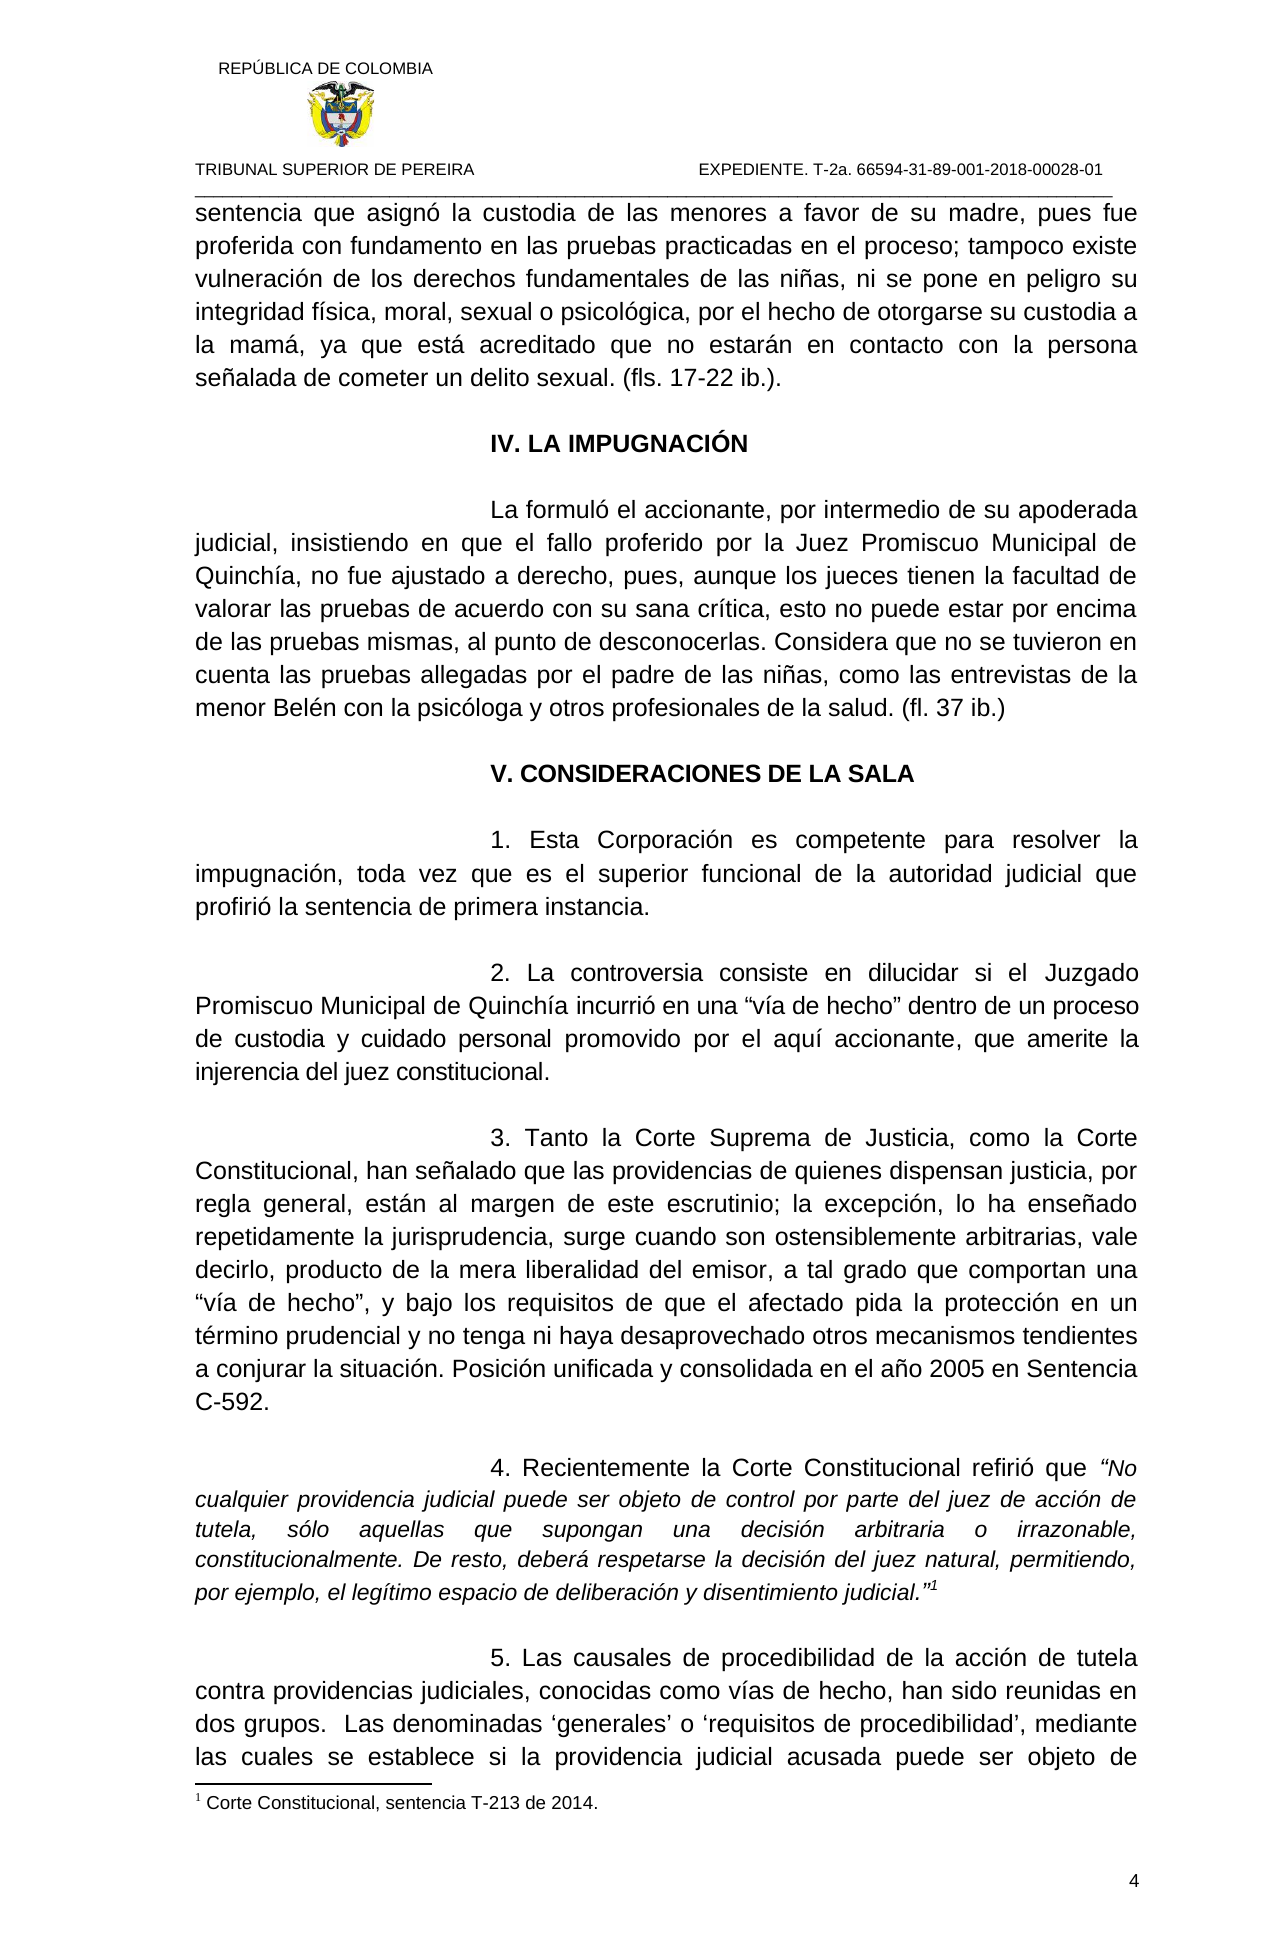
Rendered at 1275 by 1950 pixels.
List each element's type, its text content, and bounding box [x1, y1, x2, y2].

text 2. La controversia consiste en dilucidar si el Juzgado Promiscuo Municipal de Quinchía incurrió en una “vía de hecho” dentro de un proceso de custodia y cuidado personal promovido por el aquí accionante, que amerite la injerencia del juez constitucional. [195, 958, 1139, 1085]
text V. CONSIDERACIONES DE LA SALA [195, 759, 1139, 788]
text 3. Tanto la Corte Suprema de Justicia, como la Corte Constitucional, han señalado que las providencias de quienes dispensan justicia, por regla general, están al margen de este escrutinio; la excepción, lo ha enseñado repetidamente la jurisprudencia, surge cuando son ostensiblemente arbitrarias, vale decirlo, producto de la mera liberalidad del emisor, a tal grado que comportan una “vía de hecho”, y bajo los requisitos de que el afectado pida la protección en un término prudencial y no tenga ni haya desaprovechado otros mecanismos tendientes a conjurar la situación. Posición unificada y consolidada en el año 2005 en Sentencia C-592. [195, 1123, 1139, 1416]
text IV. LA IMPUGNACIÓN [195, 429, 1139, 458]
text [195, 1643, 1139, 1770]
text La formuló el accionante, por intermedio de su apoderada judicial, insistiendo en que el fallo proferido por la Juez Promiscuo Municipal de Quinchía, no fue ajustado a derecho, pues, aunque los jueces tienen la facultad de valorar las pruebas de acuerdo con su sana crítica, esto no puede estar por encima de las pruebas mismas, al punto de desconocerlas. Considera que no se tuvieron en cuenta las pruebas allegadas por el padre de las niñas, como las entrevistas de la menor Belén con la psicóloga y otros profesionales de la salud. (fl. 37 ib.) [195, 495, 1139, 722]
picture [307, 81, 375, 147]
text 4. Recientemente la Corte Constitucional refirió que “No cualquier providencia judicial puede ser objeto de control por parte del juez de acción de tutela, sólo aquellas que supongan una decisión arbitraria o irrazonable, constitucionalmente. De resto, deberá respetarse la decisión del juez natural, permitiendo, por ejemplo, el legítimo espacio de deliberación y disentimiento judicial.” [195, 1453, 1139, 1605]
text 1. Esta Corporación es competente para resolver la impugnación, toda vez que es el superior funcional de la autoridad judicial que profirió la sentencia de primera instancia. [195, 826, 1139, 920]
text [195, 198, 1139, 392]
